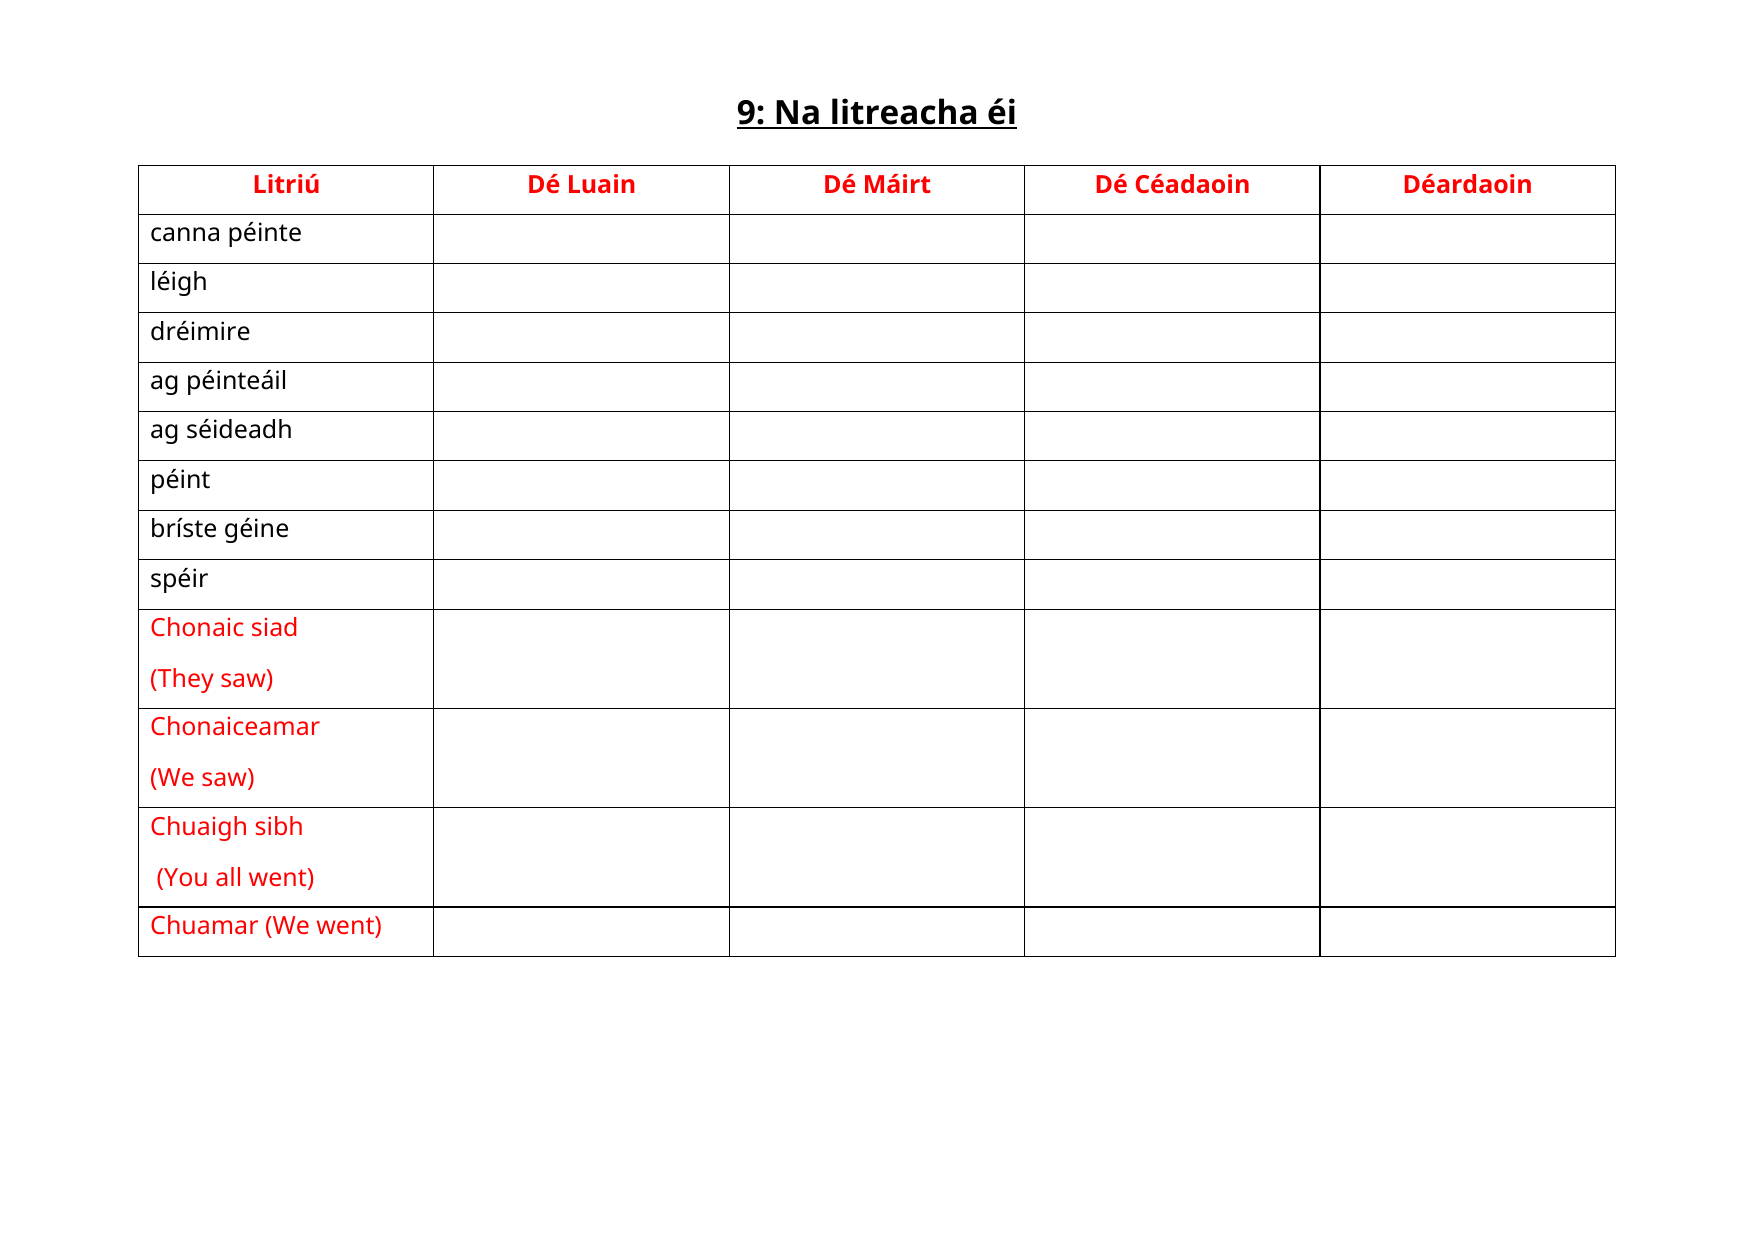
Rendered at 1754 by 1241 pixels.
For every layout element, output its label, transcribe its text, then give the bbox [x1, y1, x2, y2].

table_cell [1025, 412, 1319, 460]
table_cell [730, 215, 1024, 263]
table_cell léigh [139, 264, 433, 312]
table_cell Chonaiceamar (We saw) [139, 709, 433, 807]
table_cell [730, 264, 1024, 312]
table_cell [434, 215, 729, 263]
table_cell [1321, 709, 1615, 807]
table_cell [434, 908, 729, 956]
table_cell [434, 363, 729, 411]
table_cell ag séideadh [139, 412, 433, 460]
table_cell canna péinte [139, 215, 433, 263]
table_cell [434, 511, 729, 559]
table_cell [1025, 808, 1319, 906]
table_cell [1321, 412, 1615, 460]
text 9: Na litreacha éi [150, 89, 1604, 134]
table_cell Chuamar (We went) [139, 908, 433, 956]
table_cell [1025, 461, 1319, 510]
table_cell [730, 511, 1024, 559]
table_cell [1025, 313, 1319, 362]
table_cell [1321, 808, 1615, 906]
table_cell [1025, 560, 1319, 608]
table_cell [730, 808, 1024, 906]
table_cell Chonaic siad (They saw) [139, 610, 433, 708]
table_cell [1025, 215, 1319, 263]
table_header Dé Luain [434, 166, 729, 213]
table_cell spéir [139, 560, 433, 608]
table_cell [1321, 908, 1615, 956]
table_cell dréimire [139, 313, 433, 362]
table_cell [1321, 511, 1615, 559]
table_cell bríste géine [139, 511, 433, 559]
table_cell [1025, 264, 1319, 312]
table_header Dé Máirt [730, 166, 1024, 213]
table_cell [1025, 363, 1319, 411]
table_cell [1025, 908, 1319, 956]
table_cell [1321, 313, 1615, 362]
table_cell [730, 313, 1024, 362]
table_cell [730, 560, 1024, 608]
table_cell [434, 264, 729, 312]
table_cell [1321, 215, 1615, 263]
table_header Dé Céadaoin [1025, 166, 1319, 213]
table_cell [434, 560, 729, 608]
table_cell [1025, 610, 1319, 708]
table_cell péint [139, 461, 433, 510]
table_cell [1025, 511, 1319, 559]
table_cell [1025, 709, 1319, 807]
table_cell [730, 412, 1024, 460]
table_cell [730, 363, 1024, 411]
table_cell [434, 610, 729, 708]
table_cell [730, 461, 1024, 510]
table_cell [730, 709, 1024, 807]
table_header Litriú [139, 166, 433, 213]
table_cell [434, 461, 729, 510]
table_cell [1321, 461, 1615, 510]
table_cell [730, 610, 1024, 708]
table_cell [1321, 363, 1615, 411]
table_cell [434, 313, 729, 362]
table_cell [1321, 610, 1615, 708]
table_cell [1321, 264, 1615, 312]
table_cell [434, 709, 729, 807]
table_cell [434, 412, 729, 460]
table_cell ag péinteáil [139, 363, 433, 411]
table_cell [434, 808, 729, 906]
table_cell [1321, 560, 1615, 608]
table_cell [730, 908, 1024, 956]
table_cell Chuaigh sibh (You all went) [139, 808, 433, 906]
table_header Déardaoin [1321, 166, 1615, 213]
